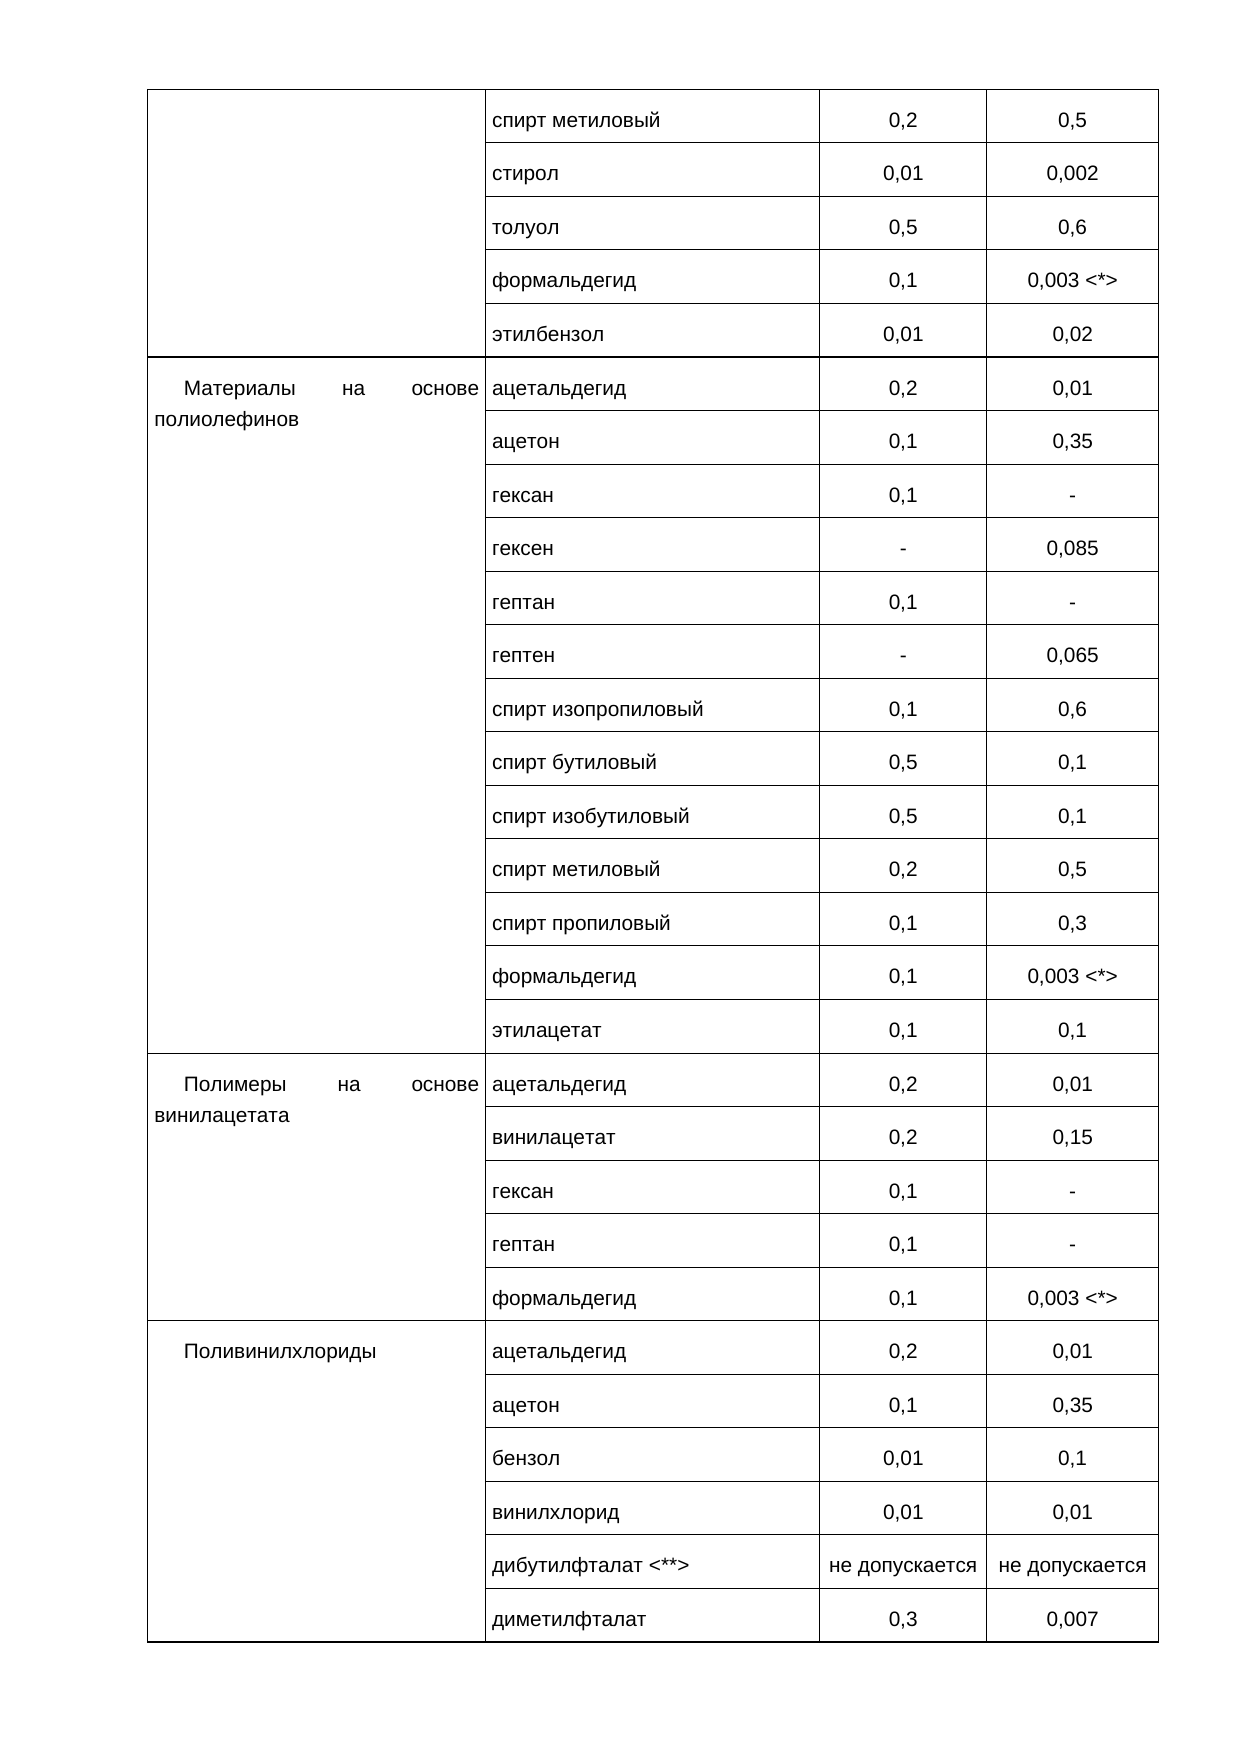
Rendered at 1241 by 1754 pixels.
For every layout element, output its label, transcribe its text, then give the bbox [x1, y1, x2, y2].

table_cell 0,003 <*> [987, 250, 1158, 303]
table_cell спирт метиловый [486, 839, 819, 892]
table_cell этилбензол [486, 304, 819, 356]
table_cell 0,1 [820, 572, 986, 624]
table_cell 0,2 [820, 1107, 986, 1159]
table_cell 0,085 [987, 518, 1158, 571]
table_cell не допускается [987, 1535, 1158, 1588]
table_cell спирт бутиловый [486, 732, 819, 785]
table_cell формальдегид [486, 1268, 819, 1320]
table_cell 0,5 [987, 839, 1158, 892]
table_cell 0,5 [987, 90, 1158, 142]
table_cell ацетон [486, 1375, 819, 1427]
table_cell ацетон [486, 411, 819, 463]
table_cell диметилфталат [486, 1589, 819, 1641]
table_cell 0,065 [987, 625, 1158, 678]
table_cell дибутилфталат <**> [486, 1535, 819, 1588]
table_cell винилацетат [486, 1107, 819, 1159]
table_cell - [987, 1214, 1158, 1267]
table_cell 0,1 [820, 1268, 986, 1320]
table_cell 0,1 [820, 946, 986, 999]
table_cell 0,003 <*> [987, 946, 1158, 999]
table_cell 0,007 [987, 1589, 1158, 1641]
table_cell 0,1 [820, 679, 986, 731]
table_cell спирт пропиловый [486, 893, 819, 945]
table_cell - [820, 625, 986, 678]
table_cell 0,1 [820, 1375, 986, 1427]
table_cell 0,01 [987, 358, 1158, 410]
table_cell Полимеры на основе винилацетата [148, 1054, 485, 1320]
table_cell спирт изобутиловый [486, 786, 819, 838]
table_cell 0,02 [987, 304, 1158, 356]
table_cell 0,6 [987, 197, 1158, 249]
table_cell 0,01 [987, 1321, 1158, 1374]
table_cell 0,1 [987, 786, 1158, 838]
table_cell 0,2 [820, 1321, 986, 1374]
table_cell гептен [486, 625, 819, 678]
table_cell этилацетат [486, 1000, 819, 1052]
table_cell гексан [486, 1161, 819, 1213]
table_cell 0,15 [987, 1107, 1158, 1159]
table_cell гексен [486, 518, 819, 571]
table_cell 0,1 [987, 1428, 1158, 1481]
table_cell ацетальдегид [486, 358, 819, 410]
table_cell 0,5 [820, 732, 986, 785]
table_cell - [987, 572, 1158, 624]
table_cell спирт изопропиловый [486, 679, 819, 731]
table_cell ацетальдегид [486, 1054, 819, 1106]
table_cell 0,1 [987, 732, 1158, 785]
table_cell гептан [486, 572, 819, 624]
table_cell - [987, 465, 1158, 517]
table_cell 0,1 [987, 1000, 1158, 1052]
table_cell 0,1 [820, 411, 986, 463]
table_cell формальдегид [486, 250, 819, 303]
table_cell толуол [486, 197, 819, 249]
table_cell 0,003 <*> [987, 1268, 1158, 1320]
table_cell 0,2 [820, 90, 986, 142]
table_cell гептан [486, 1214, 819, 1267]
table_cell 0,01 [820, 143, 986, 196]
table_cell 0,1 [820, 1214, 986, 1267]
table_cell 0,1 [820, 465, 986, 517]
table_cell гексан [486, 465, 819, 517]
table_cell 0,1 [820, 893, 986, 945]
table_cell Материалы на основе полиолефинов [148, 358, 485, 1052]
table_cell 0,1 [820, 1000, 986, 1052]
table_cell 0,3 [987, 893, 1158, 945]
table_cell ацетальдегид [486, 1321, 819, 1374]
table_cell 0,5 [820, 786, 986, 838]
table_cell 0,002 [987, 143, 1158, 196]
table_cell 0,1 [820, 1161, 986, 1213]
table_cell - [987, 1161, 1158, 1213]
table_cell 0,5 [820, 197, 986, 249]
table_cell 0,01 [820, 1428, 986, 1481]
table_cell - [820, 518, 986, 571]
table_cell 0,2 [820, 839, 986, 892]
table_cell формальдегид [486, 946, 819, 999]
table_cell спирт метиловый [486, 90, 819, 142]
table_cell 0,2 [820, 358, 986, 410]
table_cell 0,1 [820, 250, 986, 303]
table_cell 0,01 [820, 304, 986, 356]
table_cell Поливинилхлориды [148, 1321, 485, 1641]
table_cell 0,01 [987, 1054, 1158, 1106]
table_cell 0,35 [987, 1375, 1158, 1427]
table_cell 0,2 [820, 1054, 986, 1106]
table_cell бензол [486, 1428, 819, 1481]
table_cell 0,35 [987, 411, 1158, 463]
table_cell стирол [486, 143, 819, 196]
table_cell не допускается [820, 1535, 986, 1588]
table_cell 0,01 [987, 1482, 1158, 1534]
table_cell винилхлорид [486, 1482, 819, 1534]
table_cell 0,6 [987, 679, 1158, 731]
table_cell 0,3 [820, 1589, 986, 1641]
table_cell 0,01 [820, 1482, 986, 1534]
